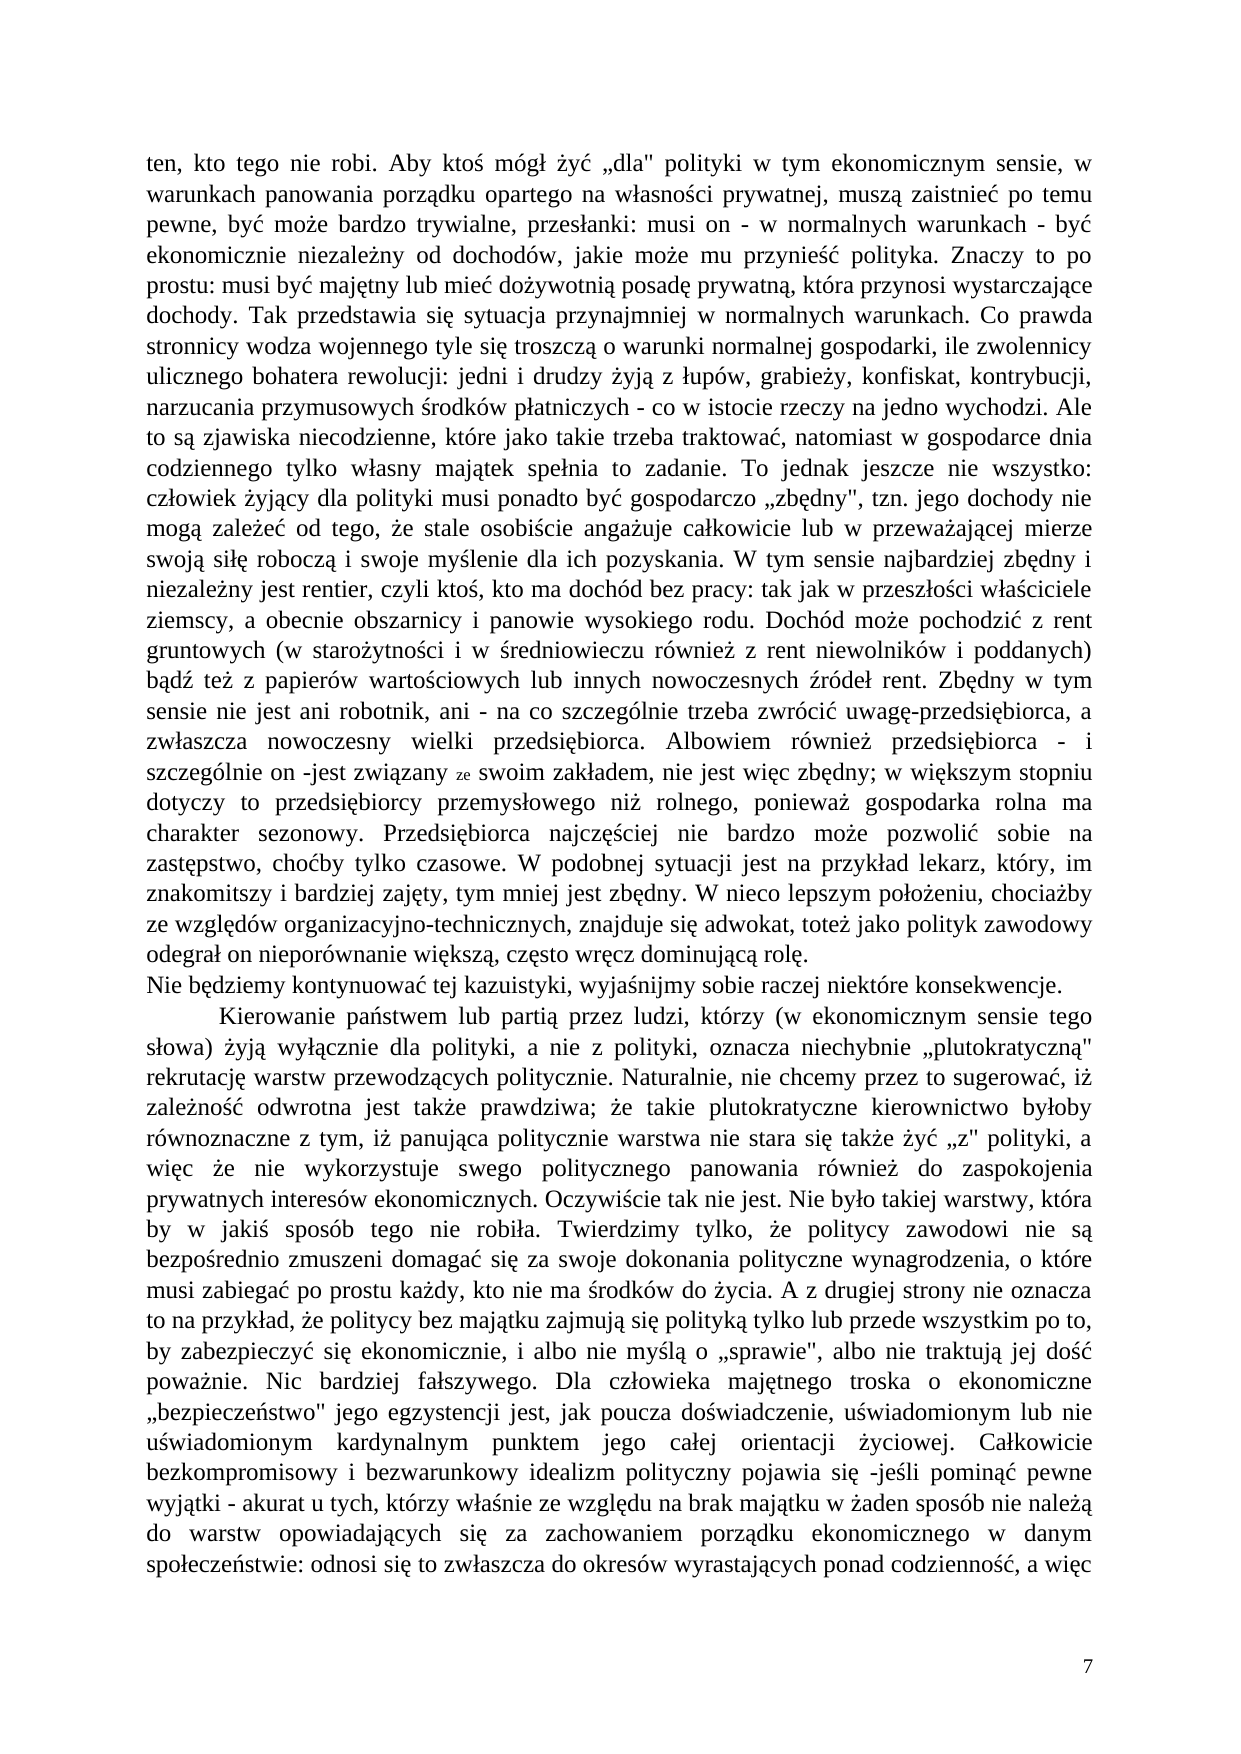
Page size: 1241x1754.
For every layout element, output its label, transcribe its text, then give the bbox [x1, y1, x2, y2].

text Nie będziemy kontynuować tej kazuistyki, wyjaśnijmy sobie raczej niektóre konsekwencje. [146, 970, 1093, 999]
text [146, 148, 1093, 968]
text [146, 1001, 1093, 1577]
